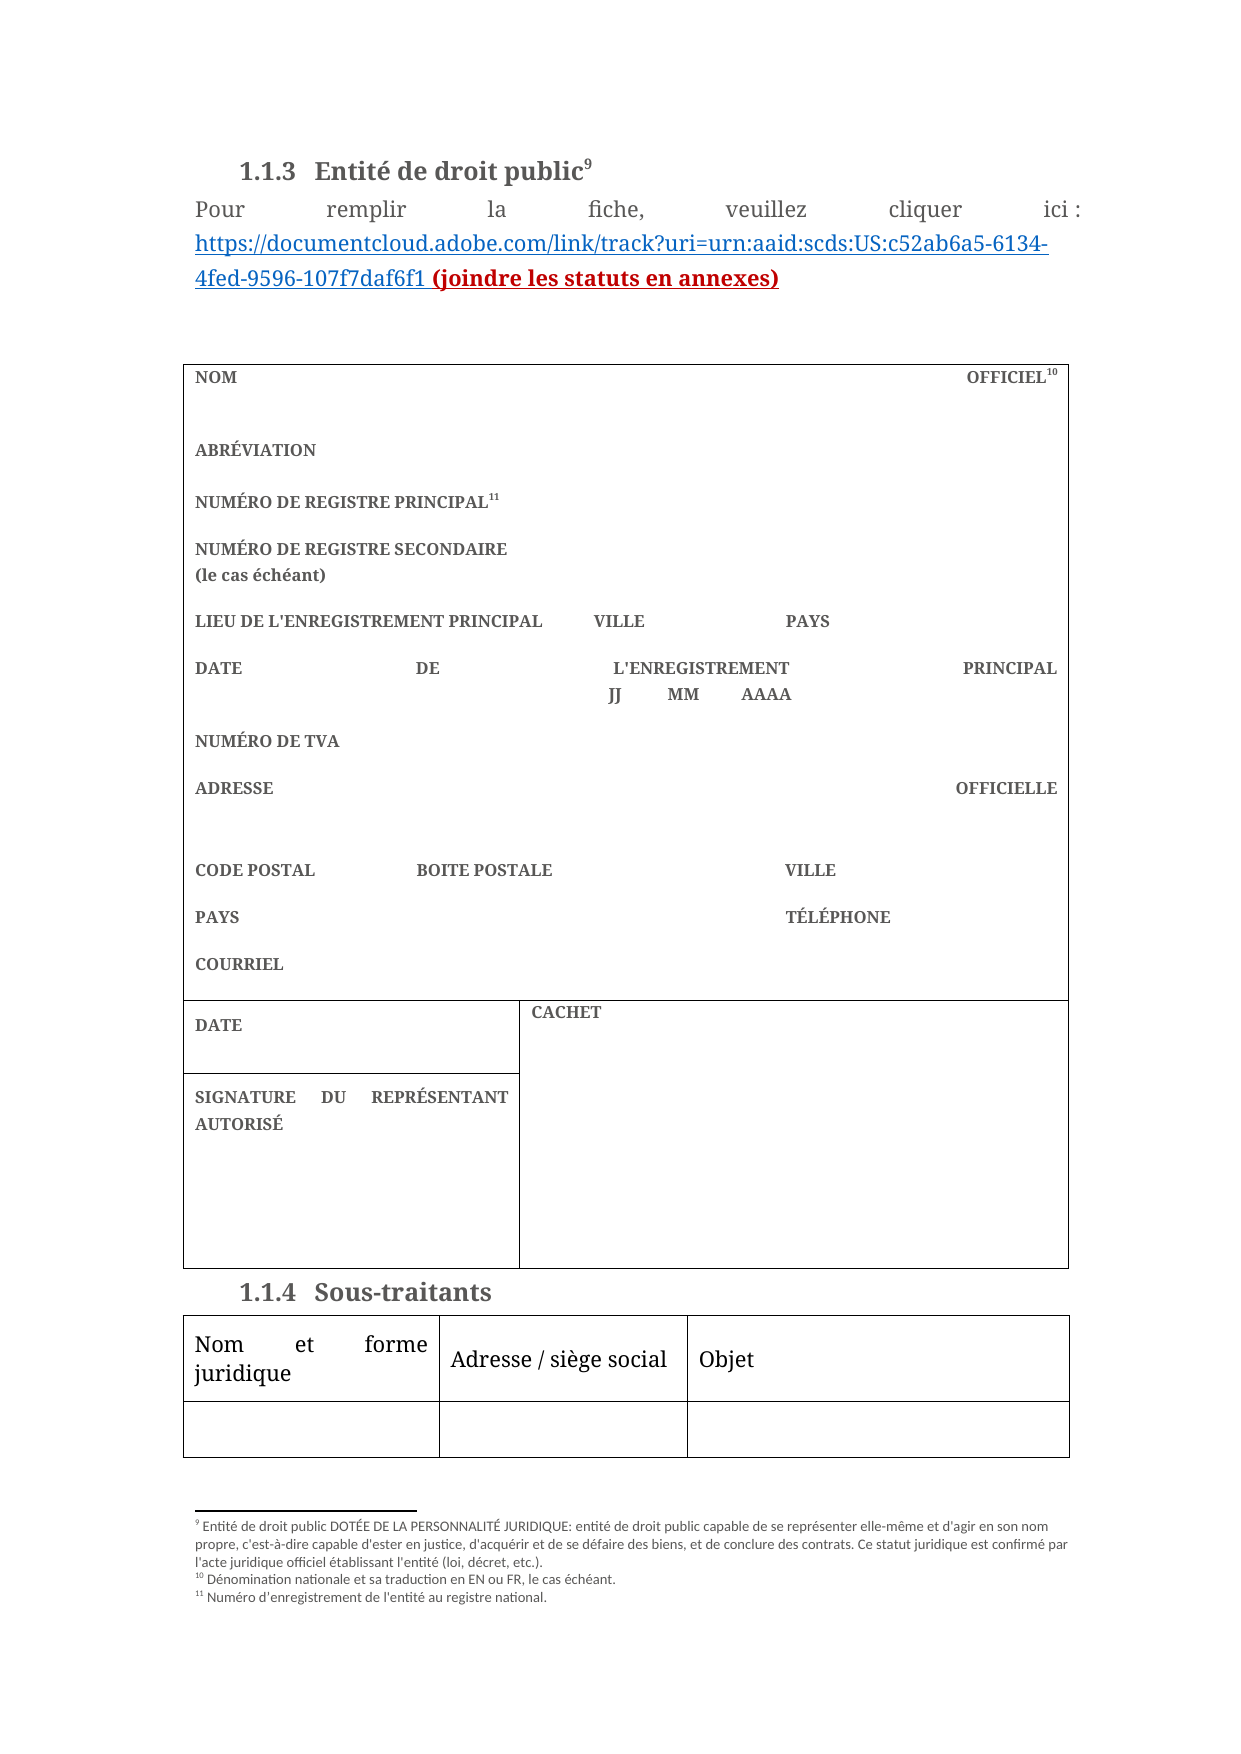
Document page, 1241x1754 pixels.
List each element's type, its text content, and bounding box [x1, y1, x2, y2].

text Pour remplir la fiche, veuillez cliquer ici : https://documentcloud.adobe.com/link/track?uri=urn:aaid:scds:US:c52ab6a5-6134-4fed-9596-107f7daf6f1 (joindre les statuts en annexes) [195, 194, 1081, 292]
subtitle Entité de droit public [239, 154, 1081, 188]
table_header Adresse / siège social [440, 1316, 687, 1401]
table_cell DATE [184, 1001, 519, 1073]
table_header Objet [688, 1316, 1069, 1401]
table_header NOM OFFICIEL ABRÉVIATION NUMÉRO DE REGISTRE PRINCIPAL NUMÉRO DE REGISTRE SECONDAIRE (le cas échéant) LIEU DE L'ENREGISTREMENT PRINCIPAL VILLE PAYS DATE DE L'ENREGISTREMENT PRINCIPAL JJ MM AAAA NUMÉRO DE TVA ADRESSE OFFICIELLE CODE POSTAL BOITE POSTALE VILLE PAYS TÉLÉPHONE COURRIEL [184, 365, 1068, 1000]
table_cell SIGNATURE DU REPRÉSENTANT AUTORISÉ [184, 1074, 519, 1267]
table_header Nom et forme juridique [184, 1316, 439, 1401]
table_cell [440, 1402, 687, 1457]
subtitle Sous-traitants [239, 1275, 1081, 1309]
table_cell [184, 1402, 439, 1457]
table_cell CACHET [520, 1001, 1068, 1267]
table_cell [688, 1402, 1069, 1457]
